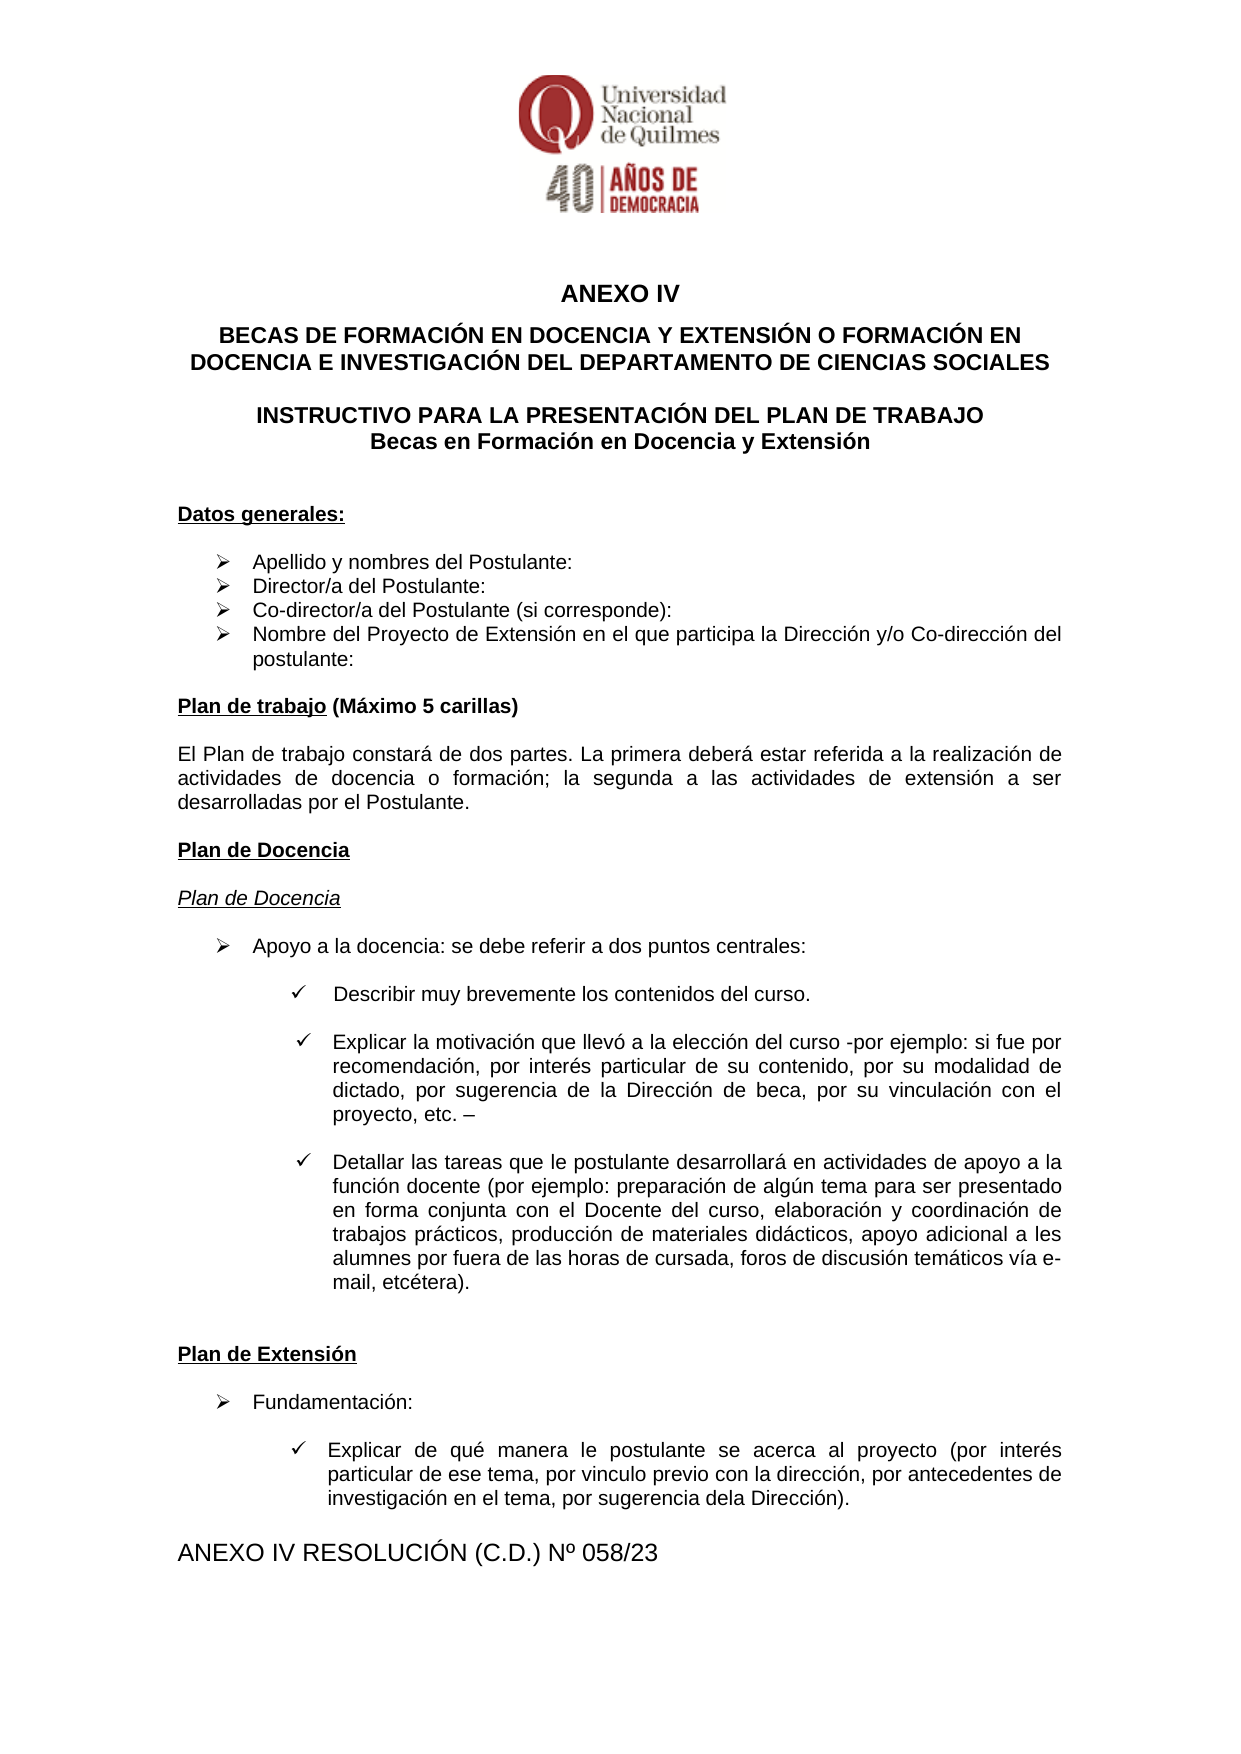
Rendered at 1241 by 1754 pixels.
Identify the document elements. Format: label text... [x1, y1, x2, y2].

text Becas en Formación en Docencia y Extensión [177, 428, 1063, 454]
list Co-director/a del Postulante (si corresponde): [215, 598, 1063, 622]
text BECAS DE FORMACIÓN EN DOCENCIA Y EXTENSIÓN O FORMACIÓN EN DOCENCIA E INVESTIGACIÓN DEL DEPARTAMENTO DE CIENCIAS SOCIALES [177, 322, 1063, 375]
list Fundamentación: [215, 1389, 1063, 1413]
text Plan de Docencia [177, 886, 1063, 910]
list Detallar las tareas que le postulante desarrollará en actividades de apoyo a la función docente (por ejemplo: preparación de algún tema para ser presentado en forma conjunta con el Docente del curso, elaboración y coordinación de trabajos prácticos, producción de materiales didácticos, apoyo adicional a les alumnes por fuera de las horas de cursada, foros de discusión temáticos vía e-mail, etcétera). [295, 1150, 1063, 1294]
list Apellido y nombres del Postulante: [215, 550, 1063, 574]
list Nombre del Proyecto de Extensión en el que participa la Dirección y/o Co-dirección del postulante: [215, 622, 1063, 670]
list Explicar la motivación que llevó a la elección del curso -por ejemplo: si fue por recomendación, por interés particular de su contenido, por su modalidad de dictado, por sugerencia de la Dirección de beca, por su vinculación con el proyecto, etc. – [295, 1030, 1063, 1126]
list Director/a del Postulante: [215, 574, 1063, 598]
picture [518, 75, 727, 213]
list Apoyo a la docencia: se debe referir a dos puntos centrales: [215, 934, 1063, 958]
list Explicar de qué manera le postulante se acerca al proyecto (por interés particular de ese tema, por vinculo previo con la dirección, por antecedentes de investigación en el tema, por sugerencia dela Dirección). [290, 1437, 1063, 1509]
text Datos generales: [177, 502, 1063, 526]
text Plan de Docencia [177, 838, 1063, 862]
text El Plan de trabajo constará de dos partes. La primera deberá estar referida a la realización de actividades de docencia o formación; la segunda a las actividades de extensión a ser desarrolladas por el Postulante. [177, 742, 1063, 814]
text Plan de trabajo (Máximo 5 carillas) [177, 694, 1063, 718]
text Plan de Extensión [177, 1342, 1063, 1366]
text ANEXO IV [177, 279, 1063, 308]
text INSTRUCTIVO PARA LA PRESENTACIÓN DEL PLAN DE TRABAJO [177, 402, 1063, 428]
text ANEXO IV RESOLUCIÓN (C.D.) Nº 058/23 [177, 1538, 1063, 1567]
list Describir muy brevemente los contenidos del curso. [290, 982, 1063, 1006]
